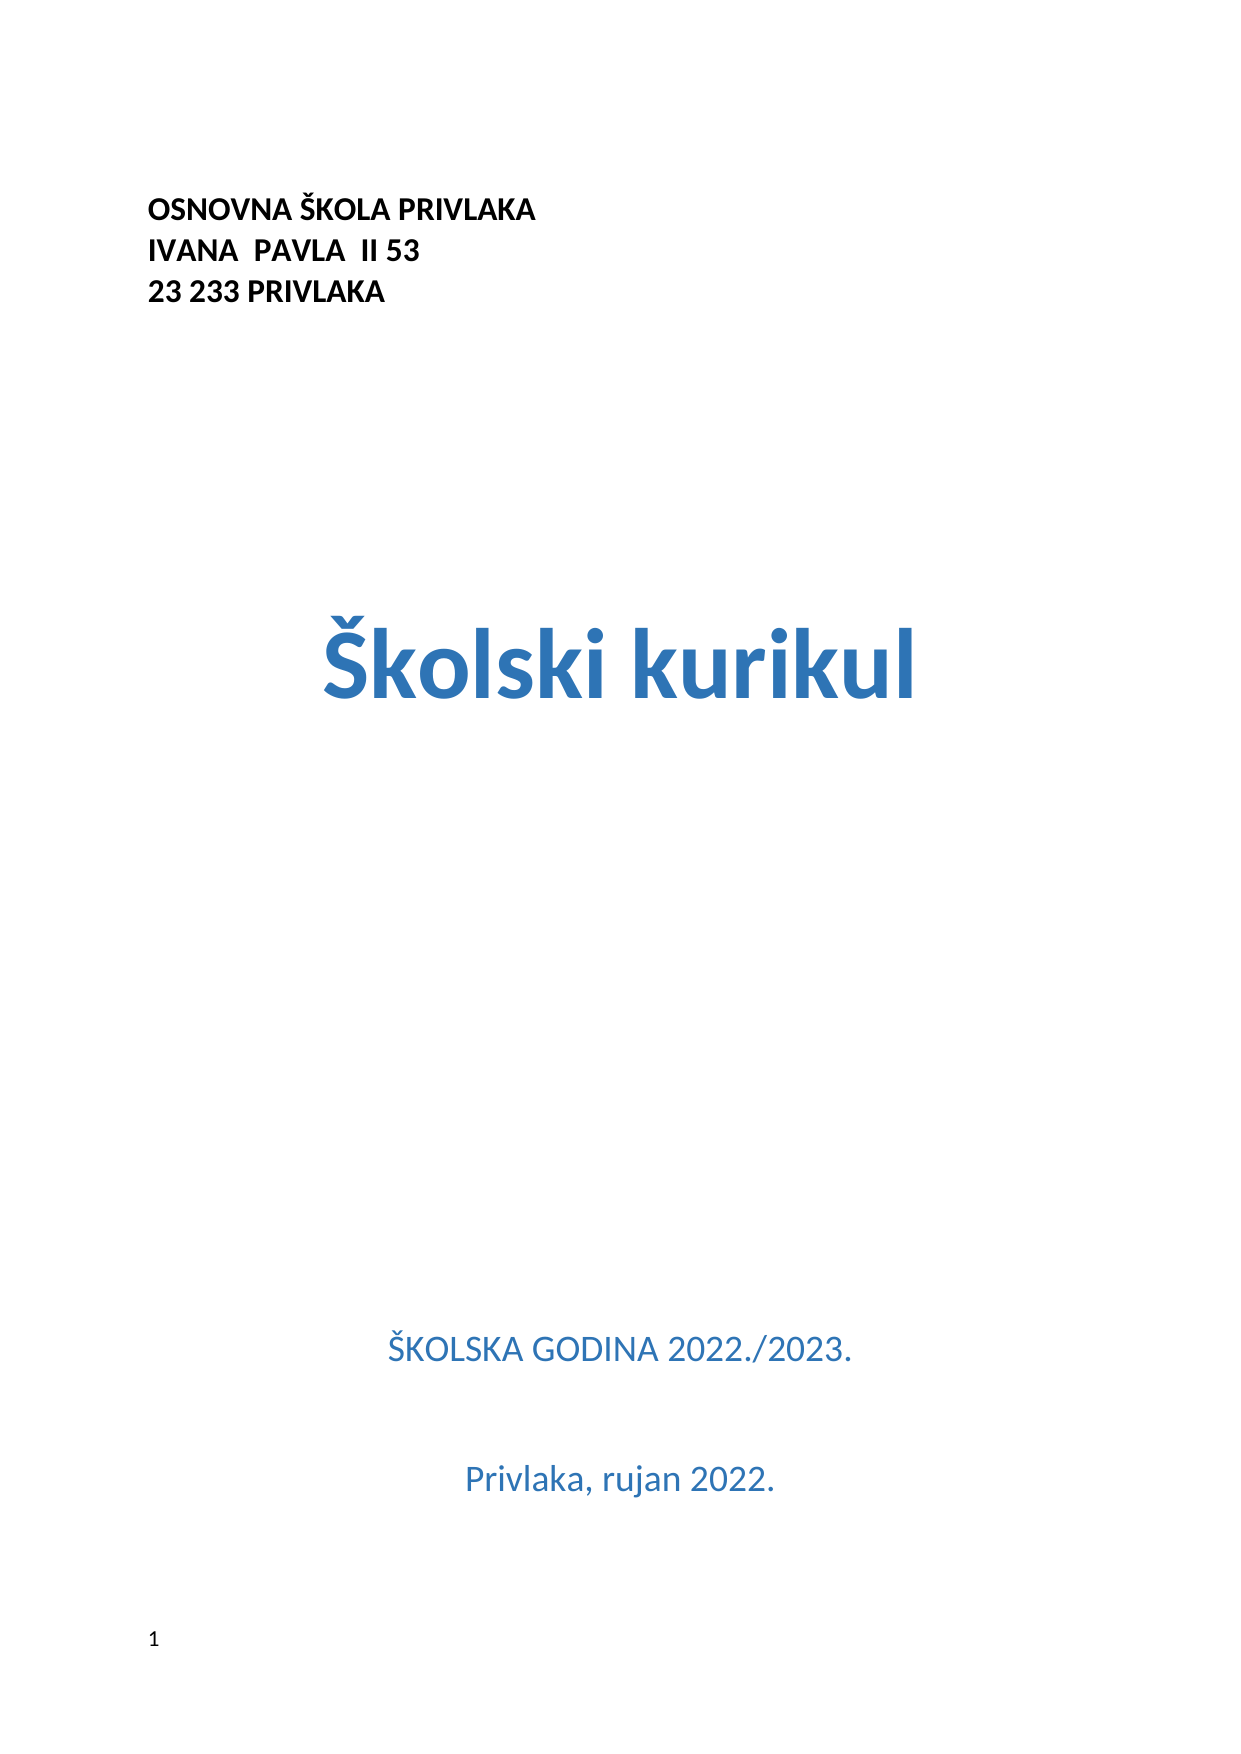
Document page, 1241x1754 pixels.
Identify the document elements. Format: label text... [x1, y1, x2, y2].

text 23 233 PRIVLAKA [148, 270, 1093, 311]
text Školski kurikul [148, 601, 1093, 723]
text Privlaka, rujan 2022. [148, 1455, 1093, 1501]
text OSNOVNA ŠKOLA PRIVLAKA [148, 188, 1093, 229]
text ŠKOLSKA GODINA 2022./2023. [148, 1325, 1093, 1371]
text IVANA PAVLA II 53 [148, 229, 1093, 270]
